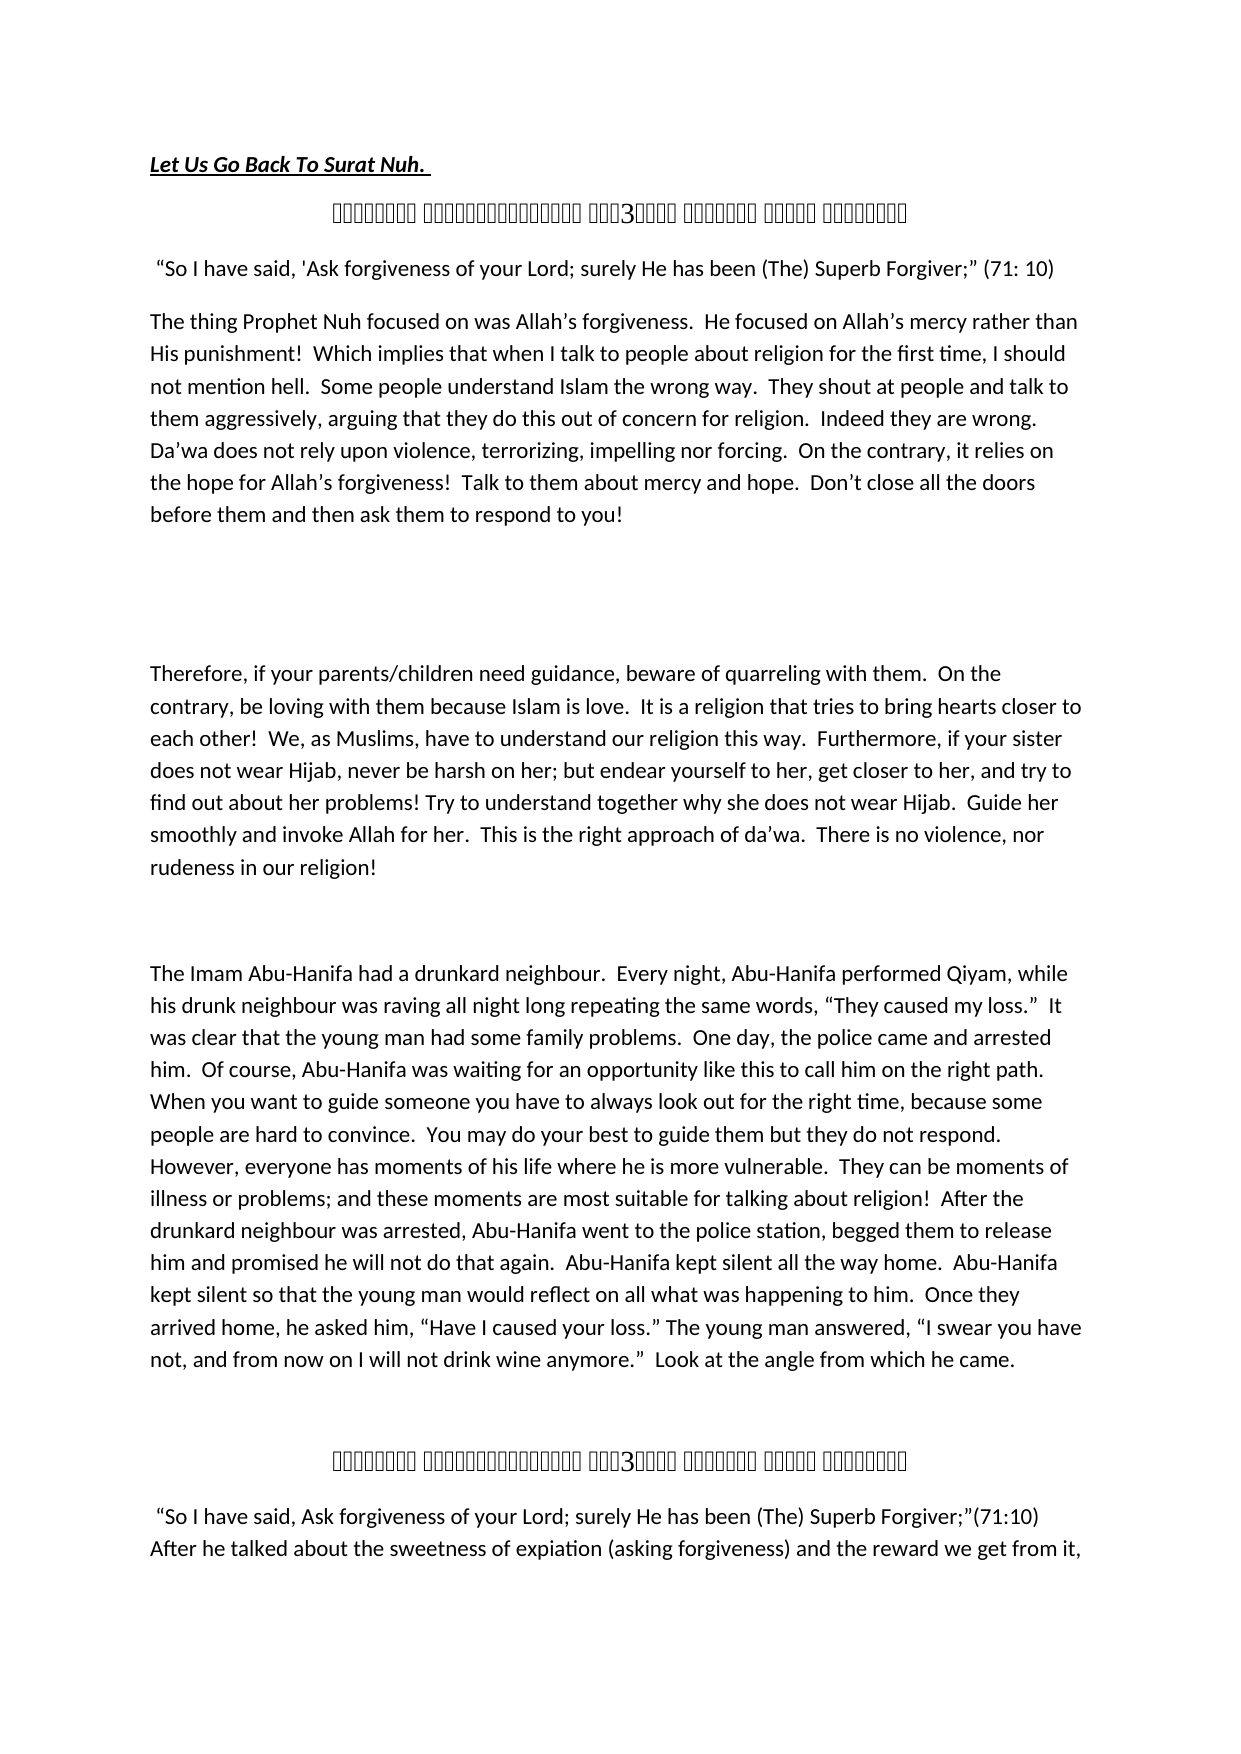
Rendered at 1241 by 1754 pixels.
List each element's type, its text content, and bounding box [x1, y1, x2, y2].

text “So I have said, Ask forgiveness of your Lord; surely He has been (The) Superb Forgiver;”(71:10) After he talked about the sweetness of expiation (asking forgiveness) and the reward we get from it, [150, 1502, 1090, 1563]
text Therefore, if your parents/children need guidance, beware of quarreling with them. On the contrary, be loving with them because Islam is love. It is a religion that tries to bring hearts closer to each other! We, as Muslims, have to understand our religion this way. Furthermore, if your sister does not wear Hijab, never be harsh on her; but endear yourself to her, get closer to her, and try to find out about her problems! Try to understand together why she does not wear Hijab. Guide her smoothly and invoke Allah for her. This is the right approach of da’wa. There is no violence, nor rudeness in our religion! [150, 659, 1090, 881]
text The thing Prophet Nuh focused on was Allah’s forgiveness. He focused on Allah’s mercy rather than His punishment! Which implies that when I talk to people about religion for the first time, I should not mention hell. Some people understand Islam the wrong way. They shout at people and talk to them aggressively, arguing that they do this out of concern for religion. Indeed they are wrong. Da’wa does not rely upon violence, terrorizing, impelling nor forcing. On the contrary, it relies on the hope for Allah’s forgiveness! Talk to them about mercy and hope. Don’t close all the doors before them and then ask them to respond to you! [150, 307, 1090, 528]
text Let Us Go Back To Surat Nuh. [150, 150, 1090, 178]
text “So I have said, 'Ask forgiveness of your Lord; surely He has been (The) Superb Forgiver;” (71: 10) [150, 254, 1090, 282]
text The Imam Abu-Hanifa had a drunkard neighbour. Every night, Abu-Hanifa performed Qiyam, while his drunk neighbour was raving all night long repeating the same words, “They caused my loss.” It was clear that the young man had some family problems. One day, the police came and arrested him. Of course, Abu-Hanifa was waiting for an opportunity like this to call him on the right path. When you want to guide someone you have to always look out for the right time, because some people are hard to convince. You may do your best to guide them but they do not respond. However, everyone has moments of his life where he is more vulnerable. They can be moments of illness or problems; and these moments are most suitable for talking about religion! After the drunkard neighbour was arrested, Abu-Hanifa went to the police station, begged them to release him and promised he will not do that again. Abu-Hanifa kept silent all the way home. Abu-Hanifa kept silent so that the young man would reflect on all what was happening to him. Once they arrived home, he asked him, “Have I caused your loss.” The young man answered, “I swear you have not, and from now on I will not drink wine anymore.” Look at the angle from which he came. [150, 959, 1090, 1373]
